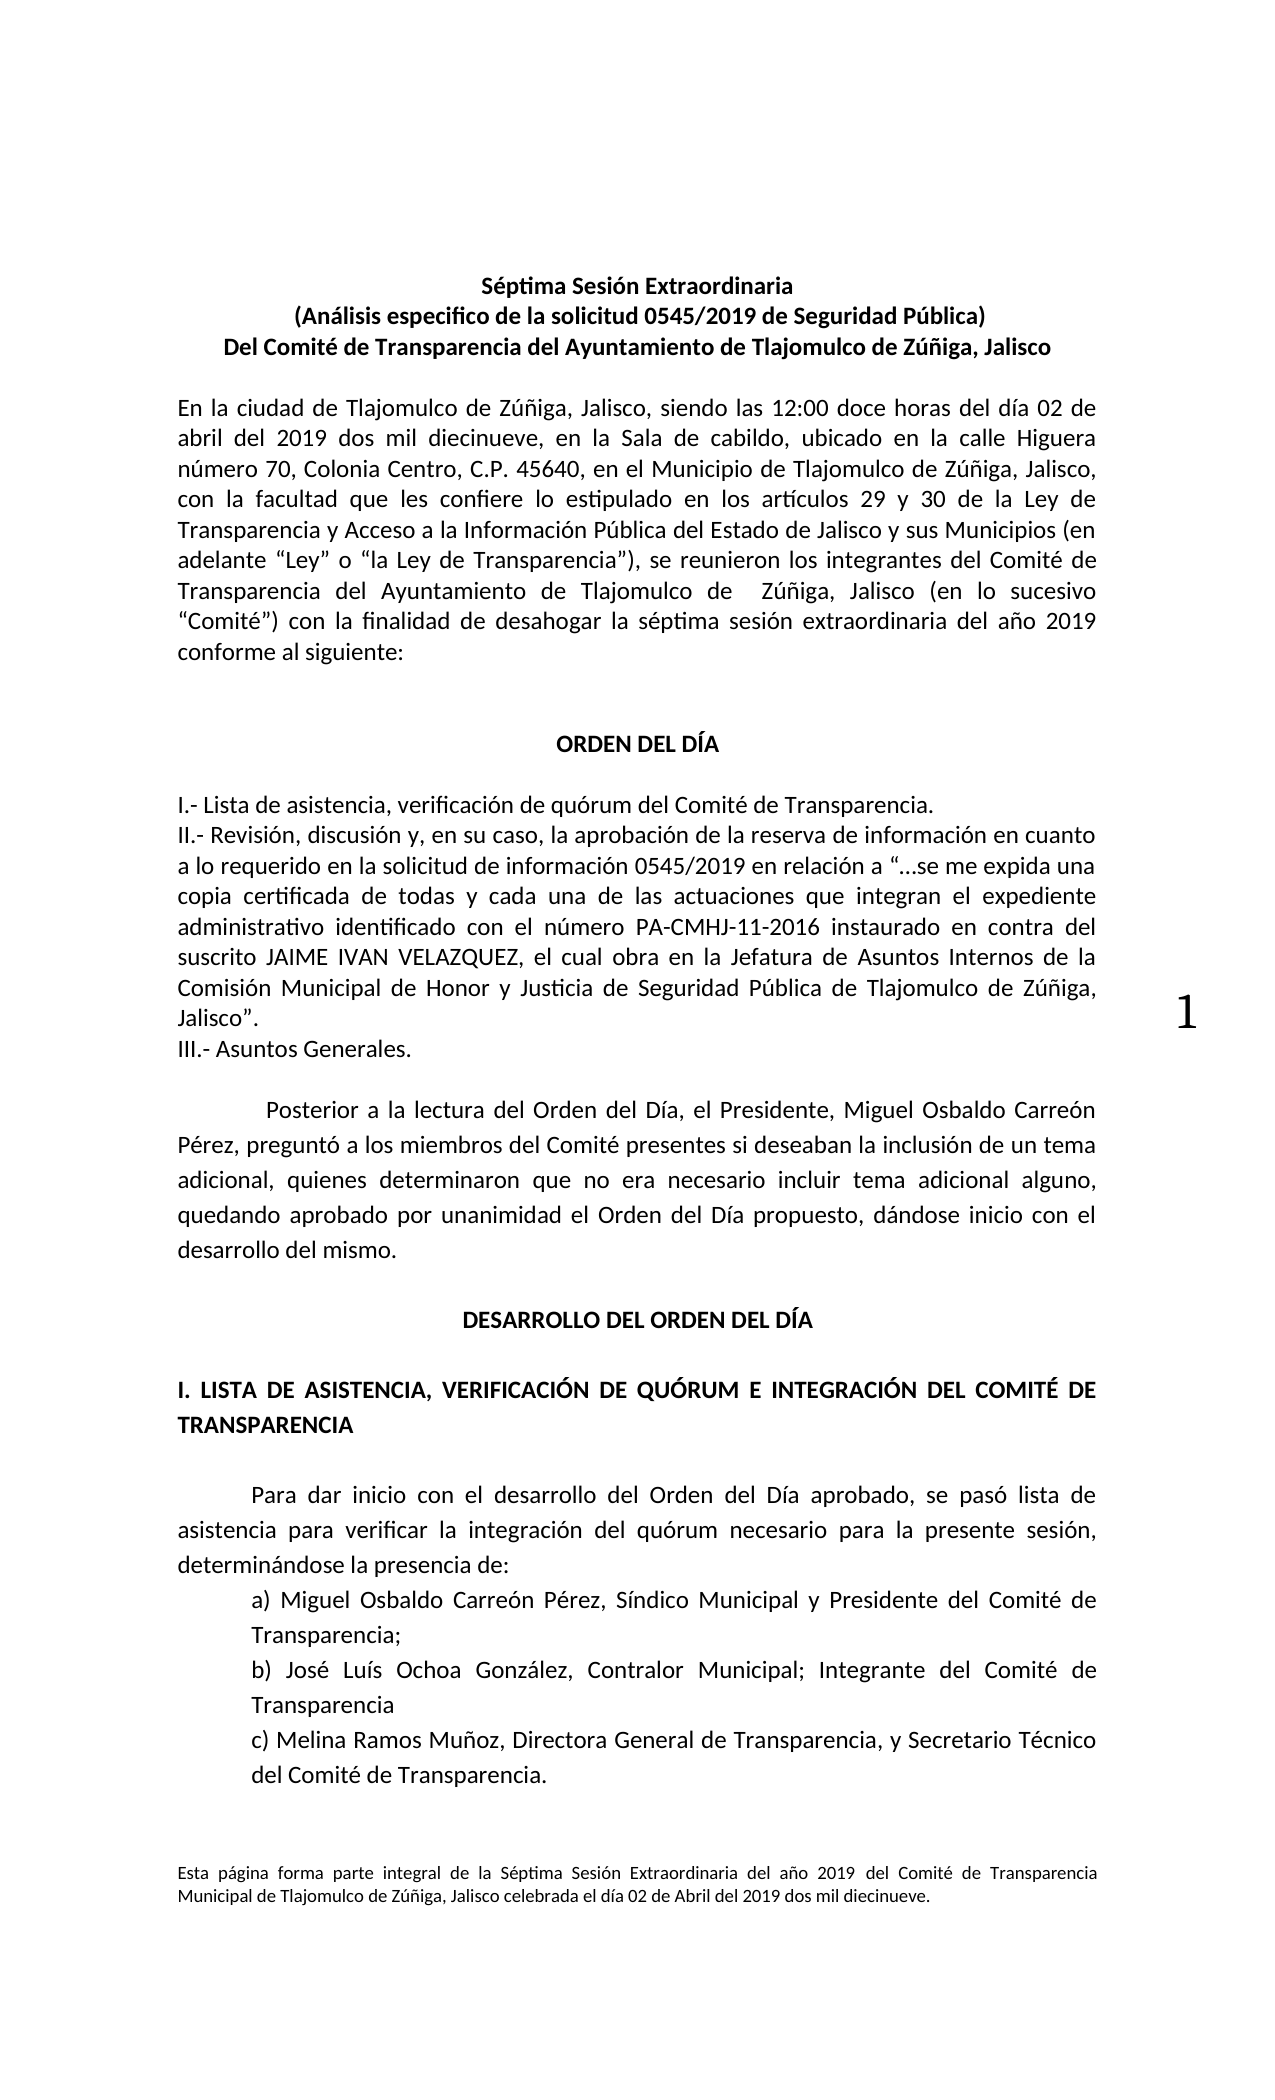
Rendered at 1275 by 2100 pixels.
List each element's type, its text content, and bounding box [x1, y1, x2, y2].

text Del Comité de Transparencia del Ayuntamiento de Tlajomulco de Zúñiga, Jalisco [177, 331, 1098, 361]
text Posterior a la lectura del Orden del Día, el Presidente, Miguel Osbaldo Carreón Pérez, preguntó a los miembros del Comité presentes si deseaban la inclusión de un tema adicional, quienes determinaron que no era necesario incluir tema adicional alguno, quedando aprobado por unanimidad el Orden del Día propuesto, dándose inicio con el desarrollo del mismo. [177, 1094, 1098, 1264]
text I.- Lista de asistencia, verificación de quórum del Comité de Transparencia. [177, 789, 1098, 819]
text II.- Revisión, discusión y, en su caso, la aprobación de la reserva de información en cuanto a lo requerido en la solicitud de información 0545/2019 en relación a “…se me expida una copia certificada de todas y cada una de las actuaciones que integran el expediente administrativo identificado con el número PA-CMHJ-11-2016 instaurado en contra del suscrito JAIME IVAN VELAZQUEZ, el cual obra en la Jefatura de Asuntos Internos de la Comisión Municipal de Honor y Justicia de Seguridad Pública de Tlajomulco de Zúñiga, Jalisco”. [177, 819, 1098, 1033]
text En la ciudad de Tlajomulco de Zúñiga, Jalisco, siendo las 12:00 doce horas del día 02 de abril del 2019 dos mil diecinueve, en la Sala de cabildo, ubicado en la calle Higuera número 70, Colonia Centro, C.P. 45640, en el Municipio de Tlajomulco de Zúñiga, Jalisco, con la facultad que les confiere lo estipulado en los artículos 29 y 30 de la Ley de Transparencia y Acceso a la Información Pública del Estado de Jalisco y sus Municipios (en adelante “Ley” o “la Ley de Transparencia”), se reunieron los integrantes del Comité de Transparencia del Ayuntamiento de Tlajomulco de Zúñiga, Jalisco (en lo sucesivo “Comité”) con la finalidad de desahogar la séptima sesión extraordinaria del año 2019 conforme al siguiente: [177, 392, 1098, 667]
text DESARROLLO DEL ORDEN DEL DÍA [177, 1304, 1098, 1334]
text Para dar inicio con el desarrollo del Orden del Día aprobado, se pasó lista de asistencia para verificar la integración del quórum necesario para la presente sesión, determinándose la presencia de: [177, 1479, 1098, 1579]
text b) José Luís Ochoa González, Contralor Municipal; Integrante del Comité de Transparencia [251, 1654, 1098, 1719]
text a) Miguel Osbaldo Carreón Pérez, Síndico Municipal y Presidente del Comité de Transparencia; [251, 1584, 1098, 1649]
text (Análisis especifico de la solicitud 0545/2019 de Seguridad Pública) [177, 300, 1098, 331]
text I. LISTA DE ASISTENCIA, VERIFICACIÓN DE QUÓRUM E INTEGRACIÓN DEL COMITÉ DE TRANSPARENCIA [177, 1374, 1098, 1439]
text Séptima Sesión Extraordinaria [177, 270, 1098, 300]
text III.- Asuntos Generales. [177, 1033, 1098, 1063]
text ORDEN DEL DÍA [177, 728, 1098, 758]
text c) Melina Ramos Muñoz, Directora General de Transparencia, y Secretario Técnico del Comité de Transparencia. [251, 1724, 1098, 1789]
